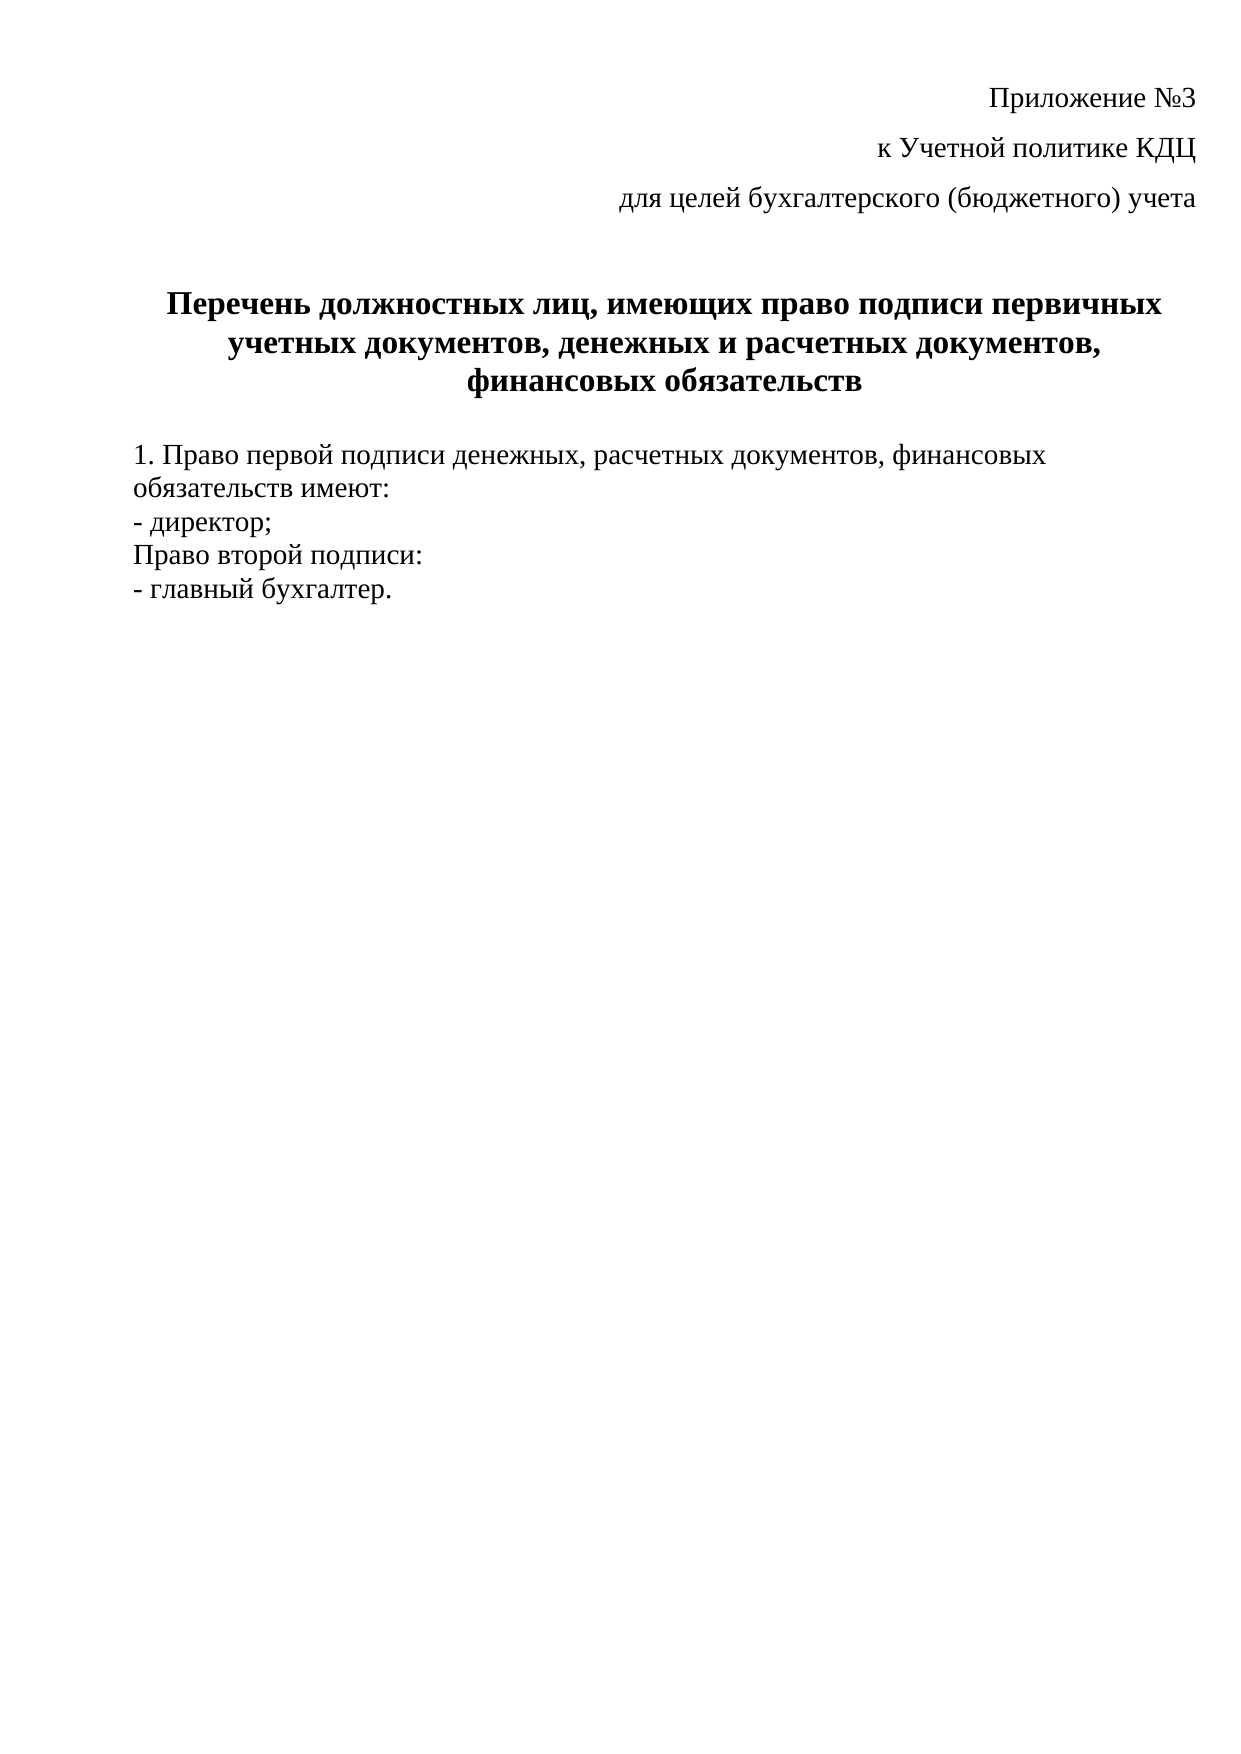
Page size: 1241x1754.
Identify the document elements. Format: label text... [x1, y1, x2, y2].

text - главный бухгалтер. [133, 571, 1196, 604]
text 1. Право первой подписи денежных, расчетных документов, финансовых обязательств имеют: [133, 437, 1196, 504]
text для целей бухгалтерского (бюджетного) учета [133, 181, 1196, 214]
text Приложение №3 [133, 80, 1196, 113]
text - директор; [133, 504, 1196, 537]
text к Учетной политике КДЦ [133, 130, 1196, 164]
text Право второй подписи: [133, 537, 1196, 571]
text Перечень должностных лиц, имеющих право подписи первичных учетных документов, денежных и расчетных документов, финансовых обязательств [133, 283, 1196, 398]
